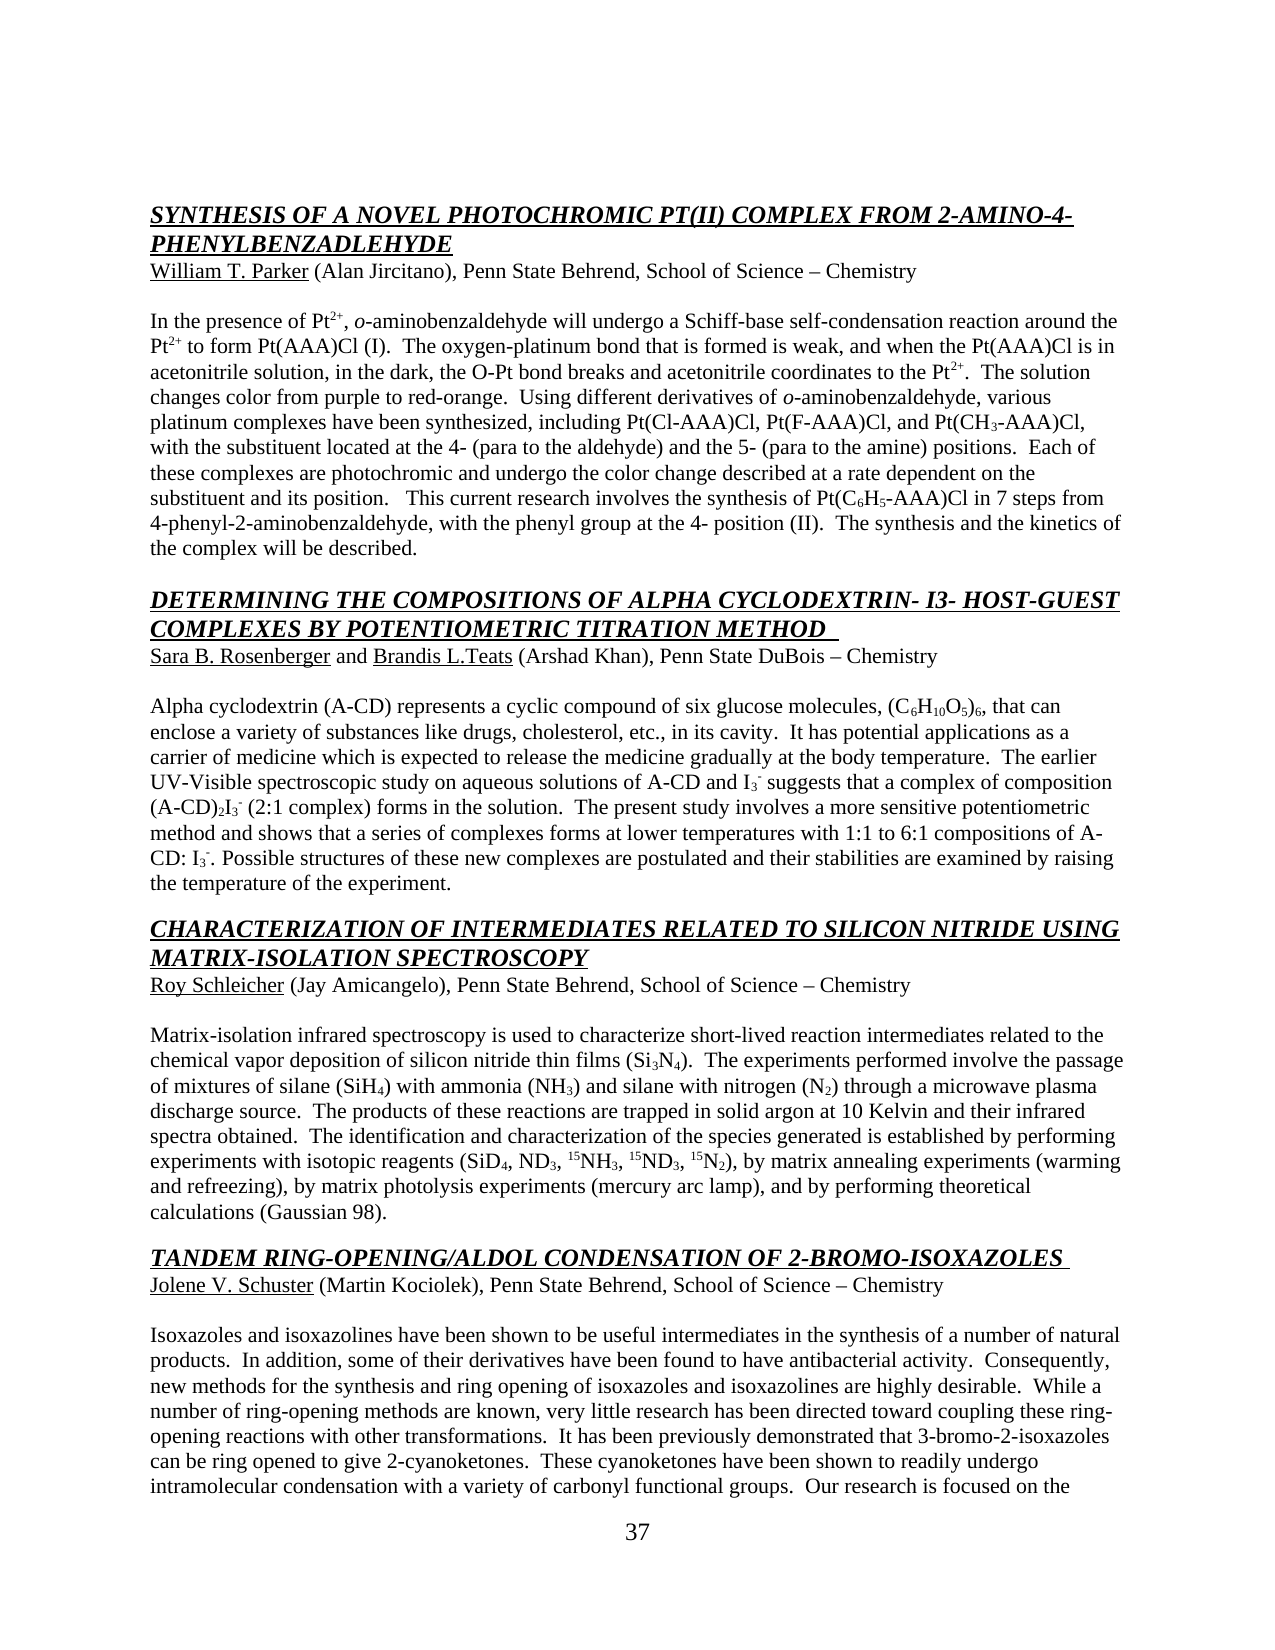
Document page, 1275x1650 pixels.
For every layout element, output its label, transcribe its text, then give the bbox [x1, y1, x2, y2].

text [150, 1322, 1125, 1499]
text Sara B. Rosenberger and Brandis L.Teats (Arshad Khan), Penn State DuBois – Chemistry [150, 643, 1125, 668]
subtitle Determining the Compositions of Alpha Cyclodextrin- I3- Host-Guest Complexes by Potentiometric Titration Method [150, 586, 1125, 643]
text Matrix-isolation infrared spectroscopy is used to characterize short-lived reaction intermediates related to the chemical vapor deposition of silicon nitride thin films (Si3N4). The experiments performed involve the passage of mixtures of silane (SiH4) with ammonia (NH3) and silane with nitrogen (N2) through a microwave plasma discharge source. The products of these reactions are trapped in solid argon at 10 Kelvin and their infrared spectra obtained. The identification and characterization of the species generated is established by performing experiments with isotopic reagents (SiD4, ND3, 15NH3, 15ND3, 15N2), by matrix annealing experiments (warming and refreezing), by matrix photolysis experiments (mercury arc lamp), and by performing theoretical calculations (Gaussian 98). [150, 1022, 1125, 1224]
text Alpha cyclodextrin (A-CD) represents a cyclic compound of six glucose molecules, (C6H10O5)6, that can enclose a variety of substances like drugs, cholesterol, etc., in its cavity. It has potential applications as a carrier of medicine which is expected to release the medicine gradually at the body temperature. The earlier UV-Visible spectroscopic study on aqueous solutions of A-CD and I3- suggests that a complex of composition (A-CD)2I3- (2:1 complex) forms in the solution. The present study involves a more sensitive potentiometric method and shows that a series of complexes forms at lower temperatures with 1:1 to 6:1 compositions of A-CD: I3-. Possible structures of these new complexes are postulated and their stabilities are examined by raising the temperature of the experiment. [150, 693, 1125, 895]
text Roy Schleicher (Jay Amicangelo), Behrend, – Chemistry [150, 972, 1125, 997]
text In the presence of Pt2+, o-aminobenzaldehyde will undergo a Schiff-base self-condensation reaction around the Pt2+ to form Pt(AAA)Cl (I). The oxygen-platinum bond that is formed is weak, and when the Pt(AAA)Cl is in acetonitrile solution, in the dark, the O-Pt bond breaks and acetonitrile coordinates to the Pt2+. The solution changes color from purple to red-orange. Using different derivatives of o-aminobenzaldehyde, various platinum complexes have been synthesized, including Pt(Cl-AAA)Cl, Pt(F-AAA)Cl, and Pt(CH3-AAA)Cl, with the substituent located at the 4- (para to the aldehyde) and the 5- (para to the amine) positions. Each of these complexes are photochromic and undergo the color change described at a rate dependent on the substituent and its position. This current research involves the synthesis of Pt(C6H5-AAA)Cl in 7 steps from 4-phenyl-2-aminobenzaldehyde, with the phenyl group at the 4- position (II). The synthesis and the kinetics of the complex will be described. [150, 308, 1125, 560]
subtitle Synthesis of a Novel Photochromic Pt(II) Complex from 2-Amino-4-Phenylbenzadlehyde [150, 200, 1125, 258]
text Jolene V. Schuster (Martin Kociolek), Behrend, – Chemistry [150, 1272, 1125, 1297]
subtitle Tandem Ring-Opening/Aldol Condensation of 2-Bromo-Isoxazoles [150, 1243, 1125, 1272]
subtitle Characterization of Intermediates Related to Silicon Nitride Using Matrix-Isolation Spectroscopy [150, 914, 1125, 972]
text William T. Parker (Alan Jircitano), Behrend, – Chemistry [150, 258, 1125, 283]
